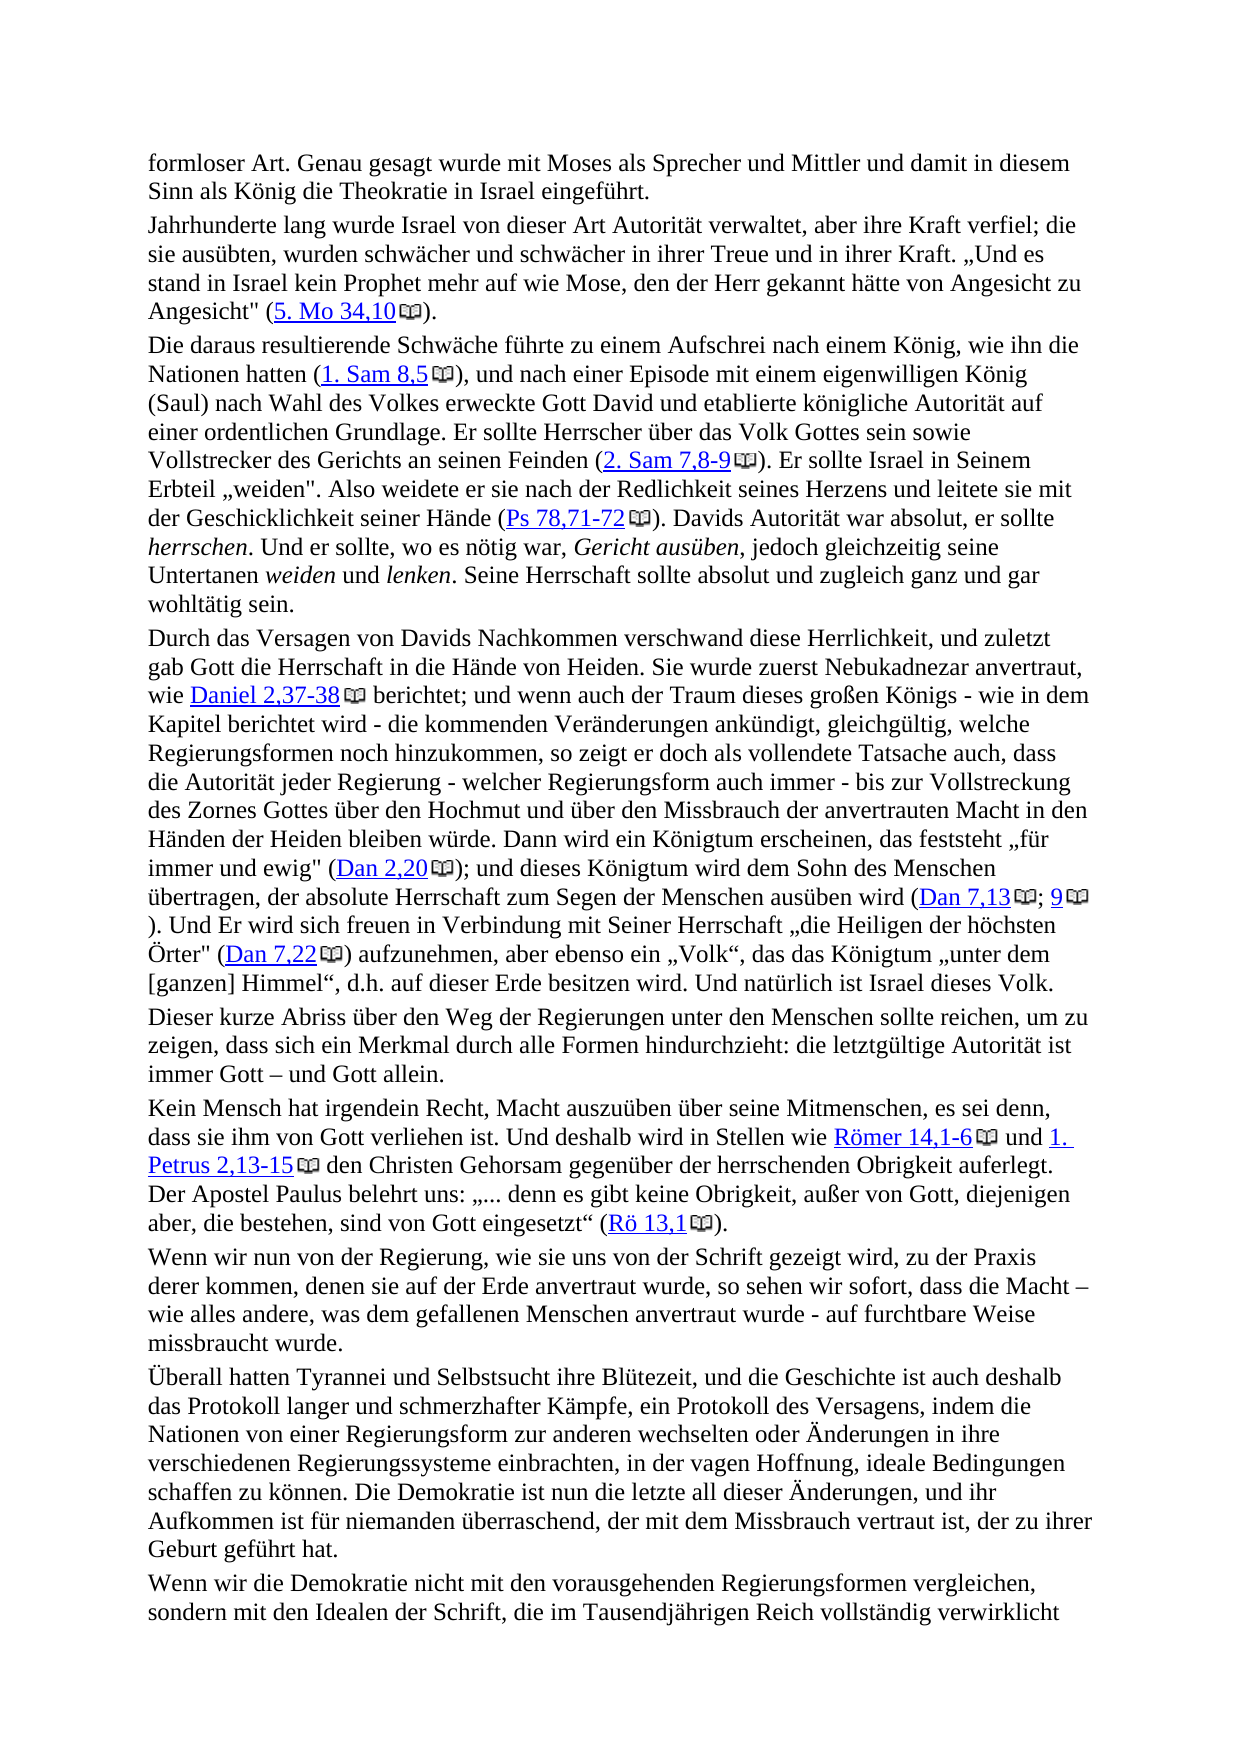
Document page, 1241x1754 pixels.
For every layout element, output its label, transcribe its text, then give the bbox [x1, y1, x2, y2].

picture [1010, 889, 1038, 905]
picture [427, 860, 455, 877]
picture [293, 1158, 320, 1174]
picture [396, 304, 423, 320]
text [148, 148, 1093, 205]
text Überall hatten Tyrannei und Selbstsucht ihre Blütezeit, und die Geschichte ist auch deshalb das Protokoll langer und schmerzhafter Kämpfe, ein Protokoll des Versagens, indem die Nationen von einer Regierungsform zur anderen wechselten oder Änderungen in ihre verschiedenen Regierungssysteme einbrachten, in der vagen Hoffnung, ideale Bedingungen schaffen zu können. Die Demokratie ist nun die letzte all dieser Änderungen, und ihr Aufkommen ist für niemanden überraschend, der mit dem Missbrauch vertraut ist, der zu ihrer Geburt geführt hat. [148, 1362, 1093, 1563]
picture [687, 1215, 714, 1232]
picture [428, 366, 455, 383]
text Kein Mensch hat irgendein Recht, Macht auszuüben über seine Mitmenschen, es sei denn, dass sie ihm von Gott verliehen ist. Und deshalb wird in Stellen wie Römer 14,1-6 und 1. Petrus 2,13-15 den Christen Gehorsam gegenüber der herrschenden Obrigkeit auferlegt. Der Apostel Paulus belehrt uns: „... denn es gibt keine Obrigkeit, außer von Gott, diejenigen aber, die bestehen, sind von Gott eingesetzt“ (Rö 13,1). [148, 1093, 1093, 1237]
picture [625, 510, 652, 527]
text Durch das Versagen von Davids Nachkommen verschwand diese Herrlichkeit, und zuletzt gab Gott die Herrschaft in die Hände von Heiden. Sie wurde zuerst Nebukadnezar anvertraut, wie Daniel 2,37-38 berichtet; und wenn auch der Traum dieses großen Königs - wie in dem Kapitel berichtet wird - die kommenden Veränderungen ankündigt, gleichgültig, welche Regierungsformen noch hinzukommen, so zeigt er doch als vollendete Tatsache auch, dass die Autorität jeder Regierung - welcher Regierungsform auch immer - bis zur Vollstreckung des Zornes Gottes über den Hochmut und über den Missbrauch der anvertrauten Macht in den Händen der Heiden bleiben würde. Dann wird ein Königtum erscheinen, das feststeht „für immer und ewig" (Dan 2,20); und dieses Königtum wird dem Sohn des Menschen übertragen, der absolute Herrschaft zum Segen der Menschen ausüben wird (Dan 7,13; 9). Und Er wird sich freuen in Verbindung mit Seiner Herrschaft „die Heiligen der höchsten Örter" (Dan 7,22) aufzunehmen, aber ebenso ein „Volk“, das das Königtum „unter dem [ganzen] Himmel“, d.h. auf dieser Erde besitzen wird. Und natürlich ist Israel dieses Volk. [148, 623, 1093, 997]
picture [340, 688, 367, 704]
text Dieser kurze Abriss über den Weg der Regierungen unter den Menschen sollte reichen, um zu zeigen, dass sich ein Merkmal durch alle Formen hindurchzieht: die letztgültige Autorität ist immer Gott – und Gott allein. [148, 1002, 1093, 1088]
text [148, 1568, 1093, 1626]
picture [316, 946, 344, 963]
picture [730, 453, 758, 469]
picture [972, 1129, 999, 1146]
text Wenn wir nun von der Regierung, wie sie uns von der Schrift gezeigt wird, zu der Praxis derer kommen, denen sie auf der Erde anvertraut wurde, so sehen wir sofort, dass die Macht – wie alles andere, was dem gefallenen Menschen anvertraut wurde - auf furchtbare Weise missbraucht wurde. [148, 1242, 1093, 1357]
picture [1062, 889, 1090, 905]
text Die daraus resultierende Schwäche führte zu einem Aufschrei nach einem König, wie ihn die Nationen hatten (1. Sam 8,5), und nach einer Episode mit einem eigenwilligen König (Saul) nach Wahl des Volkes erweckte Gott David und etablierte königliche Autorität auf einer ordentlichen Grundlage. Er sollte Herrscher über das Volk Gottes sein sowie Vollstrecker des Gerichts an seinen Feinden (2. Sam 7,8-9). Er sollte Israel in Seinem Erbteil „weiden". Also weidete er sie nach der Redlichkeit seines Herzens und leitete sie mit der Geschicklichkeit seiner Hände (Ps 78,71-72). Davids Autorität war absolut, er sollte herrschen. Und er sollte, wo es nötig war, Gericht ausüben, jedoch gleichzeitig seine Untertanen weiden und lenken. Seine Herrschaft sollte absolut und zugleich ganz und gar wohltätig sein. [148, 330, 1093, 618]
text Jahrhunderte lang wurde Israel von dieser Art Autorität verwaltet, aber ihre Kraft verfiel; die sie ausübten, wurden schwächer und schwächer in ihrer Treue und in ihrer Kraft. „Und es stand in Israel kein Prophet mehr auf wie Mose, den der Herr gekannt hätte von Angesicht zu Angesicht" (5. Mo 34,10). [148, 210, 1093, 325]
